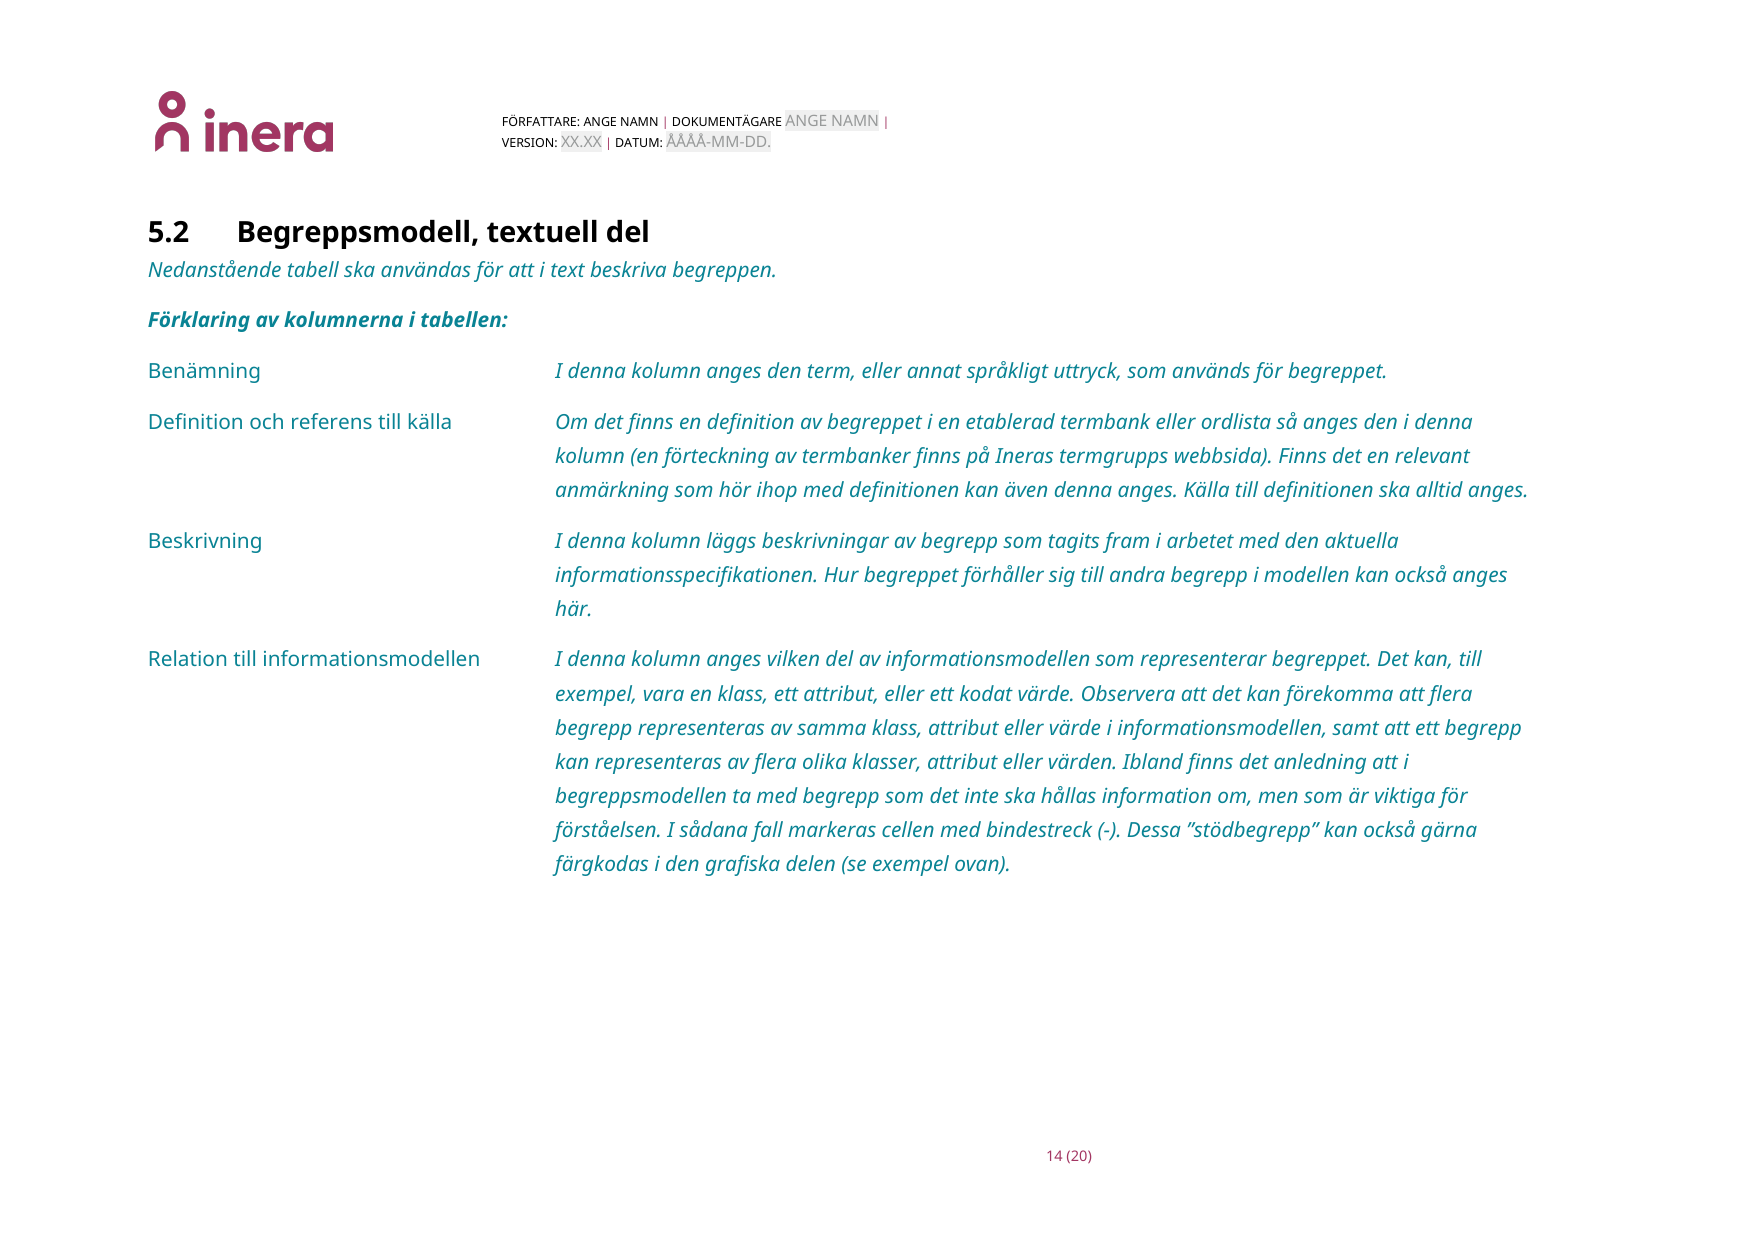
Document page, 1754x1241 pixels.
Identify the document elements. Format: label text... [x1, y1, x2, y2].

text Nedanstående tabell ska användas för att i text beskriva begreppen. [148, 255, 1538, 283]
text Relation till informationsmodellen I denna kolumn anges vilken del av informationsmodellen som representerar begreppet. Det kan, till exempel, vara en klass, ett attribut, eller ett kodat värde. Observera att det kan förekomma att flera begrepp representeras av samma klass, attribut eller värde i informationsmodellen, samt att ett begrepp kan representeras av flera olika klasser, attribut eller värden. Ibland finns det anledning att i begreppsmodellen ta med begrepp som det inte ska hållas information om, men som är viktiga för förståelsen. I sådana fall markeras cellen med bindestreck (-). Dessa ”stödbegrepp” kan också gärna färgkodas i den grafiska delen (se exempel ovan). [148, 644, 1538, 877]
picture [155, 91, 333, 152]
text Förklaring av kolumnerna i tabellen: [148, 305, 1538, 334]
text Beskrivning I denna kolumn läggs beskrivningar av begrepp som tagits fram i arbetet med den aktuella informationsspecifikationen. Hur begreppet förhåller sig till andra begrepp i modellen kan också anges här. [148, 526, 1538, 622]
text Benämning I denna kolumn anges den term, eller annat språkligt uttryck, som används för begreppet. [148, 356, 1538, 384]
text Definition och referens till källa Om det finns en definition av begreppet i en etablerad termbank eller ordlista så anges den i denna kolumn (en förteckning av termbanker finns på Ineras termgrupps webbsida). Finns det en relevant anmärkning som hör ihop med definitionen kan även denna anges. Källa till definitionen ska alltid anges. [148, 407, 1538, 503]
text Begreppsmodell, textuell del [148, 211, 1538, 251]
